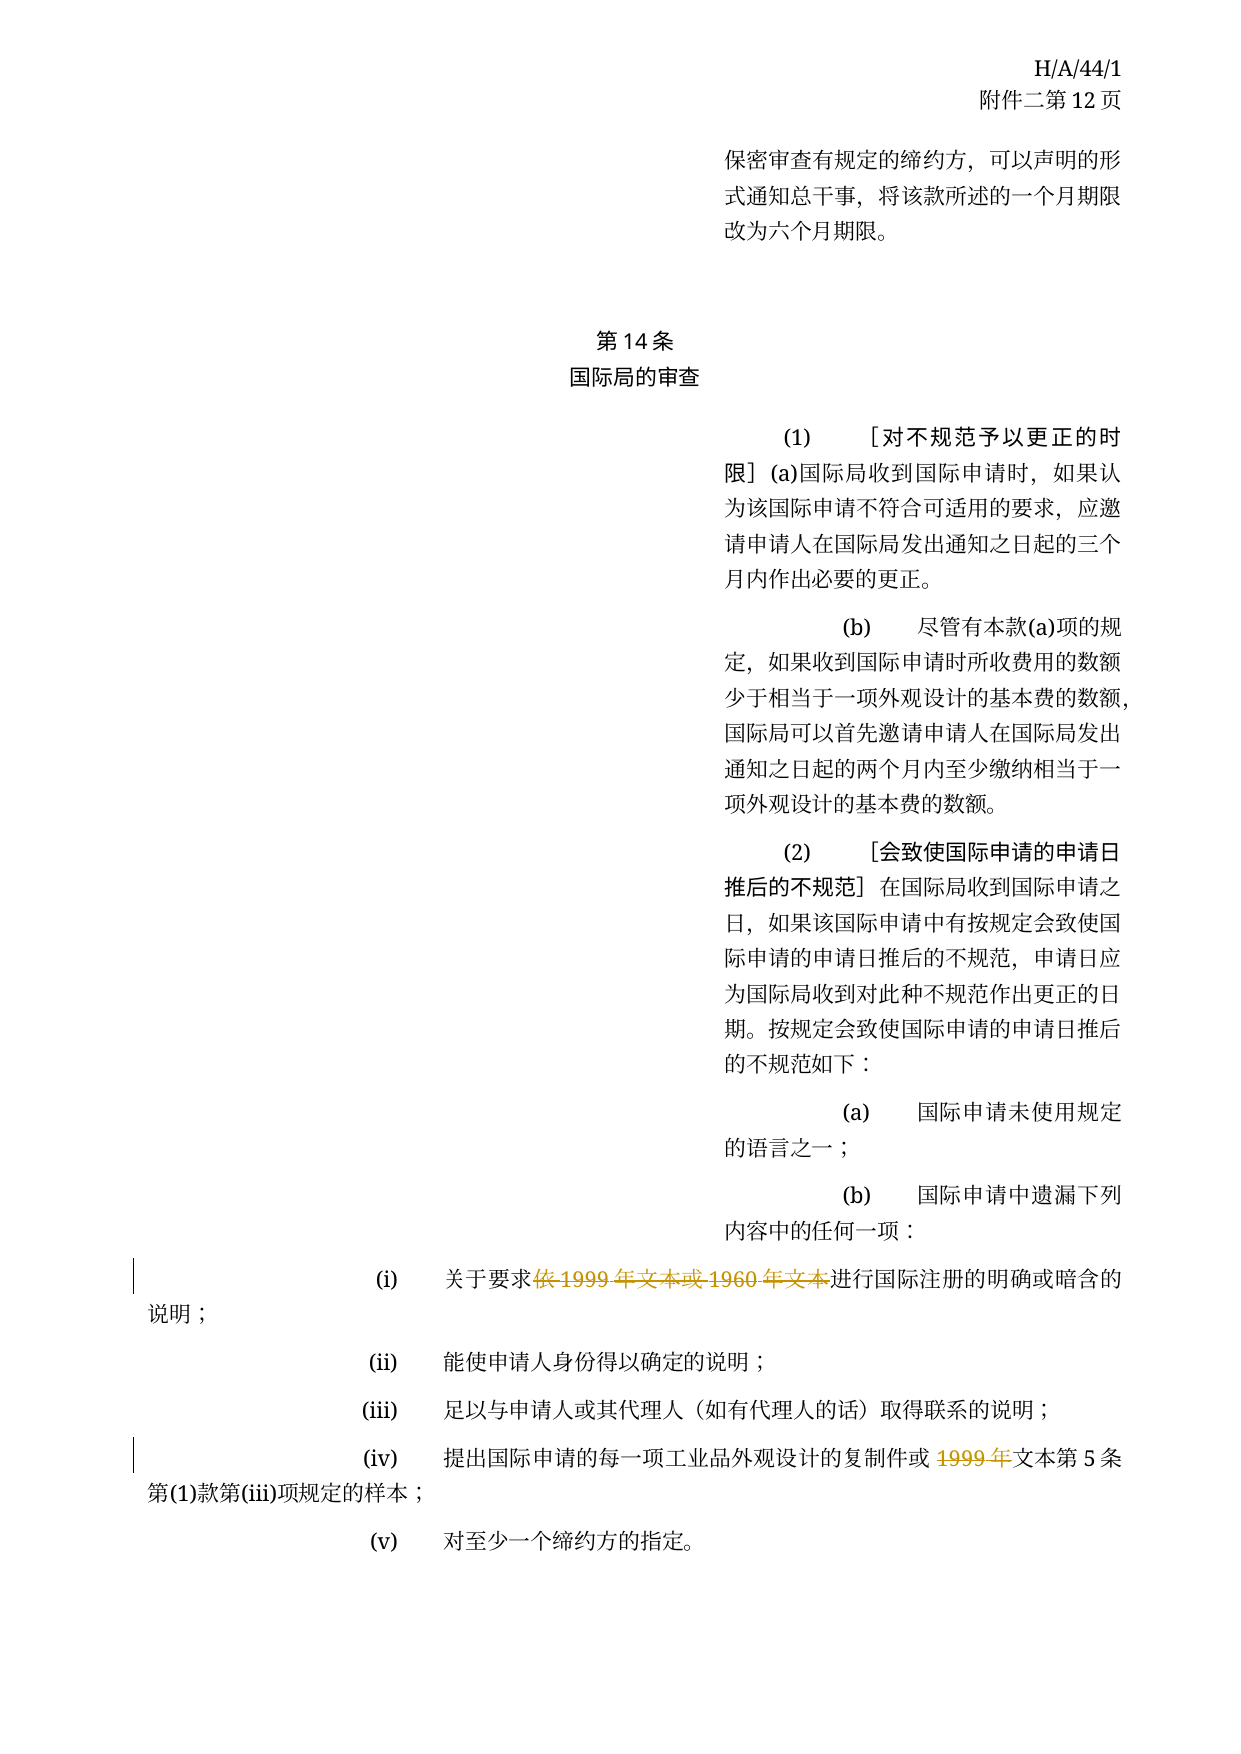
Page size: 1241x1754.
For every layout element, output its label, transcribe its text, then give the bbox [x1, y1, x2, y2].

text (b) 国际申请中遗漏下列内容中的任何一项： [724, 1175, 1122, 1246]
text (v) 对至少一个缔约方的指定。 [148, 1521, 1122, 1556]
text (2) ［会致使国际申请的申请日推后的不规范］在国际局收到国际申请之日，如果该国际申请中有按规定会致使国际申请的申请日推后的不规范，申请日应为国际局收到对此种不规范作出更正的日期。按规定会致使国际申请的申请日推后的不规范如下： [724, 831, 1122, 1079]
text (iv) 提出国际申请的每一项工业品外观设计的复制件或文本第5条第(1)款第(iii)项规定的样本； [148, 1437, 1122, 1508]
text (b) 尽管有本款(a)项的规定，如果收到国际申请时所收费用的数额少于相当于一项外观设计的基本费的数额，国际局可以首先邀请申请人在国际局发出通知之日起的两个月内至少缴纳相当于一项外观设计的基本费的数额。 [724, 606, 1122, 819]
text (a) 国际申请未使用规定的语言之一； [724, 1092, 1122, 1162]
text (ii) 能使申请人身份得以确定的说明； [148, 1342, 1122, 1377]
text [724, 139, 1122, 246]
text (1) ［对不规范予以更正的时限］(a)国际局收到国际申请时，如果认为该国际申请不符合可适用的要求，应邀请申请人在国际局发出通知之日起的三个月内作出必要的更正。 [724, 417, 1122, 594]
text (iii) 足以与申请人或其代理人（如有代理人的话）取得联系的说明； [148, 1389, 1122, 1425]
text (i) 关于要求进行国际注册的明确或暗含的说明； [148, 1258, 1122, 1329]
text 第14条 国际局的审查 [148, 321, 1122, 392]
